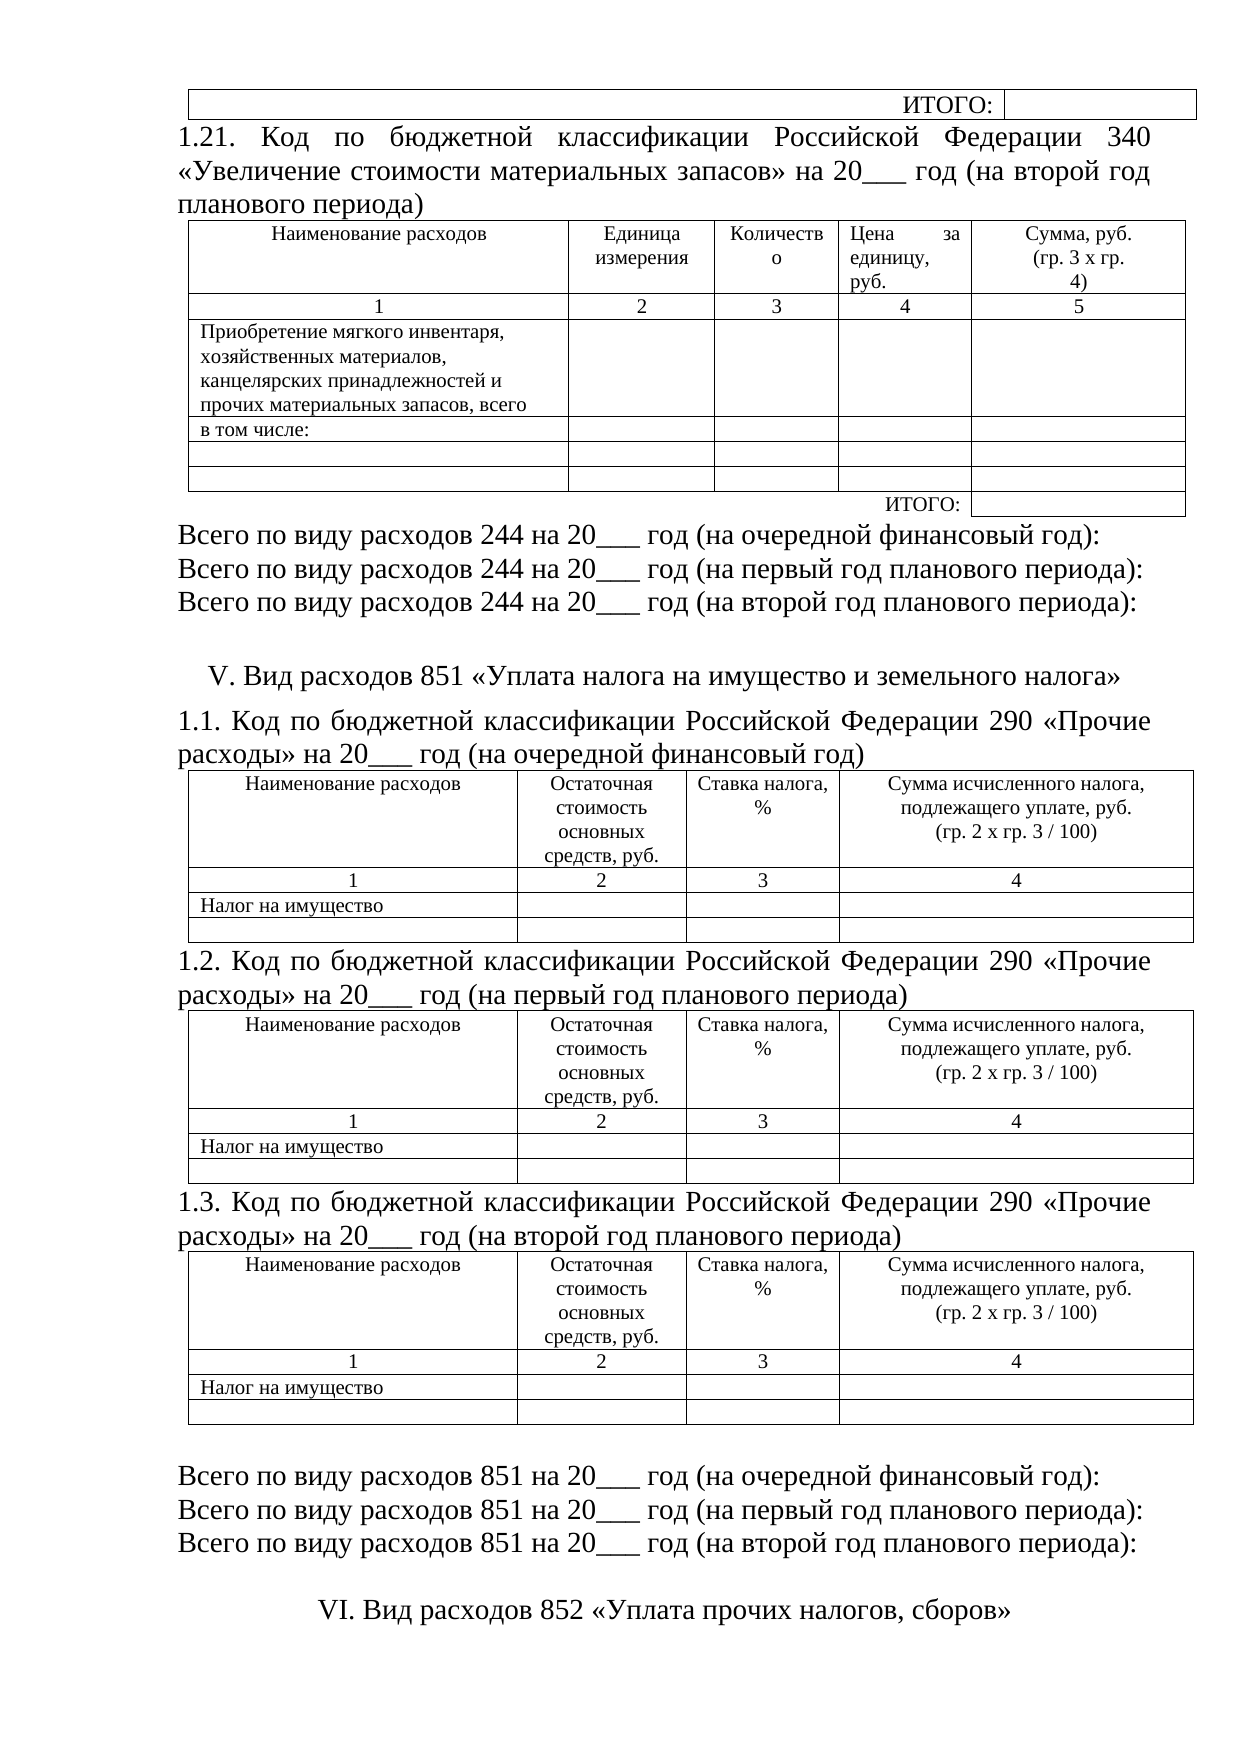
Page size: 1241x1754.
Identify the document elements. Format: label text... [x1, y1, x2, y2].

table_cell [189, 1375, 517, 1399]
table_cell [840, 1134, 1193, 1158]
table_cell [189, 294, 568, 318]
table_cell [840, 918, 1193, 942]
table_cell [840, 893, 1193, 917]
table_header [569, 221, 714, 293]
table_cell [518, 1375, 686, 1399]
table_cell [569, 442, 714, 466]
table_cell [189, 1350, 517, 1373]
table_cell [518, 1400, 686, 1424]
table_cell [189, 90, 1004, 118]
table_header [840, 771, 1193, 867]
text Всего по виду расходов 851 на 20___ год (на первый год планового периода): [177, 1492, 1152, 1525]
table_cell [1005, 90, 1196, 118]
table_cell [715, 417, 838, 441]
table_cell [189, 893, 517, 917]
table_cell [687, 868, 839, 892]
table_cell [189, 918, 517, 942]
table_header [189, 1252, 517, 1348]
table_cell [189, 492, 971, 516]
text 1.2. Код по бюджетной классификации Российской Федерации 290 «Прочие расходы» на 20___ год (на первый год планового периода) [177, 943, 1152, 1010]
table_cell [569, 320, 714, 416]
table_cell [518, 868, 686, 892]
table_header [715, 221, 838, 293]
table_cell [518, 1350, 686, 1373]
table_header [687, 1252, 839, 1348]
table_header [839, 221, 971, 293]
text Всего по виду расходов 851 на 20___ год (на второй год планового периода): [177, 1525, 1152, 1559]
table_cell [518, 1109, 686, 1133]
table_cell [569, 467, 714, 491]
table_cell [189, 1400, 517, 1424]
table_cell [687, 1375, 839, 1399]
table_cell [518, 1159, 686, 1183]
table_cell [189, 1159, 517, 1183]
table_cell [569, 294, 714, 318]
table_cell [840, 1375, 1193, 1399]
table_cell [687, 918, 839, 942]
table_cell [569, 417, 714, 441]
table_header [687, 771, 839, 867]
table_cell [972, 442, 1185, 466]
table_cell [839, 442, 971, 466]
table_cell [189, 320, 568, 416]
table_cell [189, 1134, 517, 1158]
text 1.3. Код по бюджетной классификации Российской Федерации 290 «Прочие расходы» на 20___ год (на второй год планового периода) [177, 1184, 1152, 1251]
text 1.1. Код по бюджетной классификации Российской Федерации 290 «Прочие расходы» на 20___ год (на очередной финансовый год) [177, 703, 1152, 770]
text 1.21. Код по бюджетной классификации Российской Федерации 340 «Увеличение стоимости материальных запасов» на 20___ год (на второй год планового периода) [177, 119, 1152, 220]
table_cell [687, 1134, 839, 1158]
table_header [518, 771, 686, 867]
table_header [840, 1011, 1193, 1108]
text VI. Вид расходов 852 «Уплата прочих налогов, сборов» [177, 1592, 1152, 1626]
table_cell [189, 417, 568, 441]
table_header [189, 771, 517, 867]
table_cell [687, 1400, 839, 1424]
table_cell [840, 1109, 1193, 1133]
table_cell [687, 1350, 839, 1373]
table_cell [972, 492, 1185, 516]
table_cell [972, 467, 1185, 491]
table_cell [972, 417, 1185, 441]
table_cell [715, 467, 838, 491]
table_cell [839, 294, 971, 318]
text Всего по виду расходов 244 на 20___ год (на очередной финансовый год): [177, 517, 1152, 551]
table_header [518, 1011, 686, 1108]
text Всего по виду расходов 851 на 20___ год (на очередной финансовый год): [177, 1458, 1152, 1492]
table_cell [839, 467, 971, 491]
text V. Вид расходов 851 «Уплата налога на имущество и земельного налога» [177, 658, 1152, 691]
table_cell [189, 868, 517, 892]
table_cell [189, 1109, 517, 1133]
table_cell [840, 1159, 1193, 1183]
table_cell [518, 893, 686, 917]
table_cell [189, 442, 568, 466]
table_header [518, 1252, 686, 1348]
text Всего по виду расходов 244 на 20___ год (на второй год планового периода): [177, 584, 1152, 618]
text Всего по виду расходов 244 на 20___ год (на первый год планового периода): [177, 551, 1152, 584]
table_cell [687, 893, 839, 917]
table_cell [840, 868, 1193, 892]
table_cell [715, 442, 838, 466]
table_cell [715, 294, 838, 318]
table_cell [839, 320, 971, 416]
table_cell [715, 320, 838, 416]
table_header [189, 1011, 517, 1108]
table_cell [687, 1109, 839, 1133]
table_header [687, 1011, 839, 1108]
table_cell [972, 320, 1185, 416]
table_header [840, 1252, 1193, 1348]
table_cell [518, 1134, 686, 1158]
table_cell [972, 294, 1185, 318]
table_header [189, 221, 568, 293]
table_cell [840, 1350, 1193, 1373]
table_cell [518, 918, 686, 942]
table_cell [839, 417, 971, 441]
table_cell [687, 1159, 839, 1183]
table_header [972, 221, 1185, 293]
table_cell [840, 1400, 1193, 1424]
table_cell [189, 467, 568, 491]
